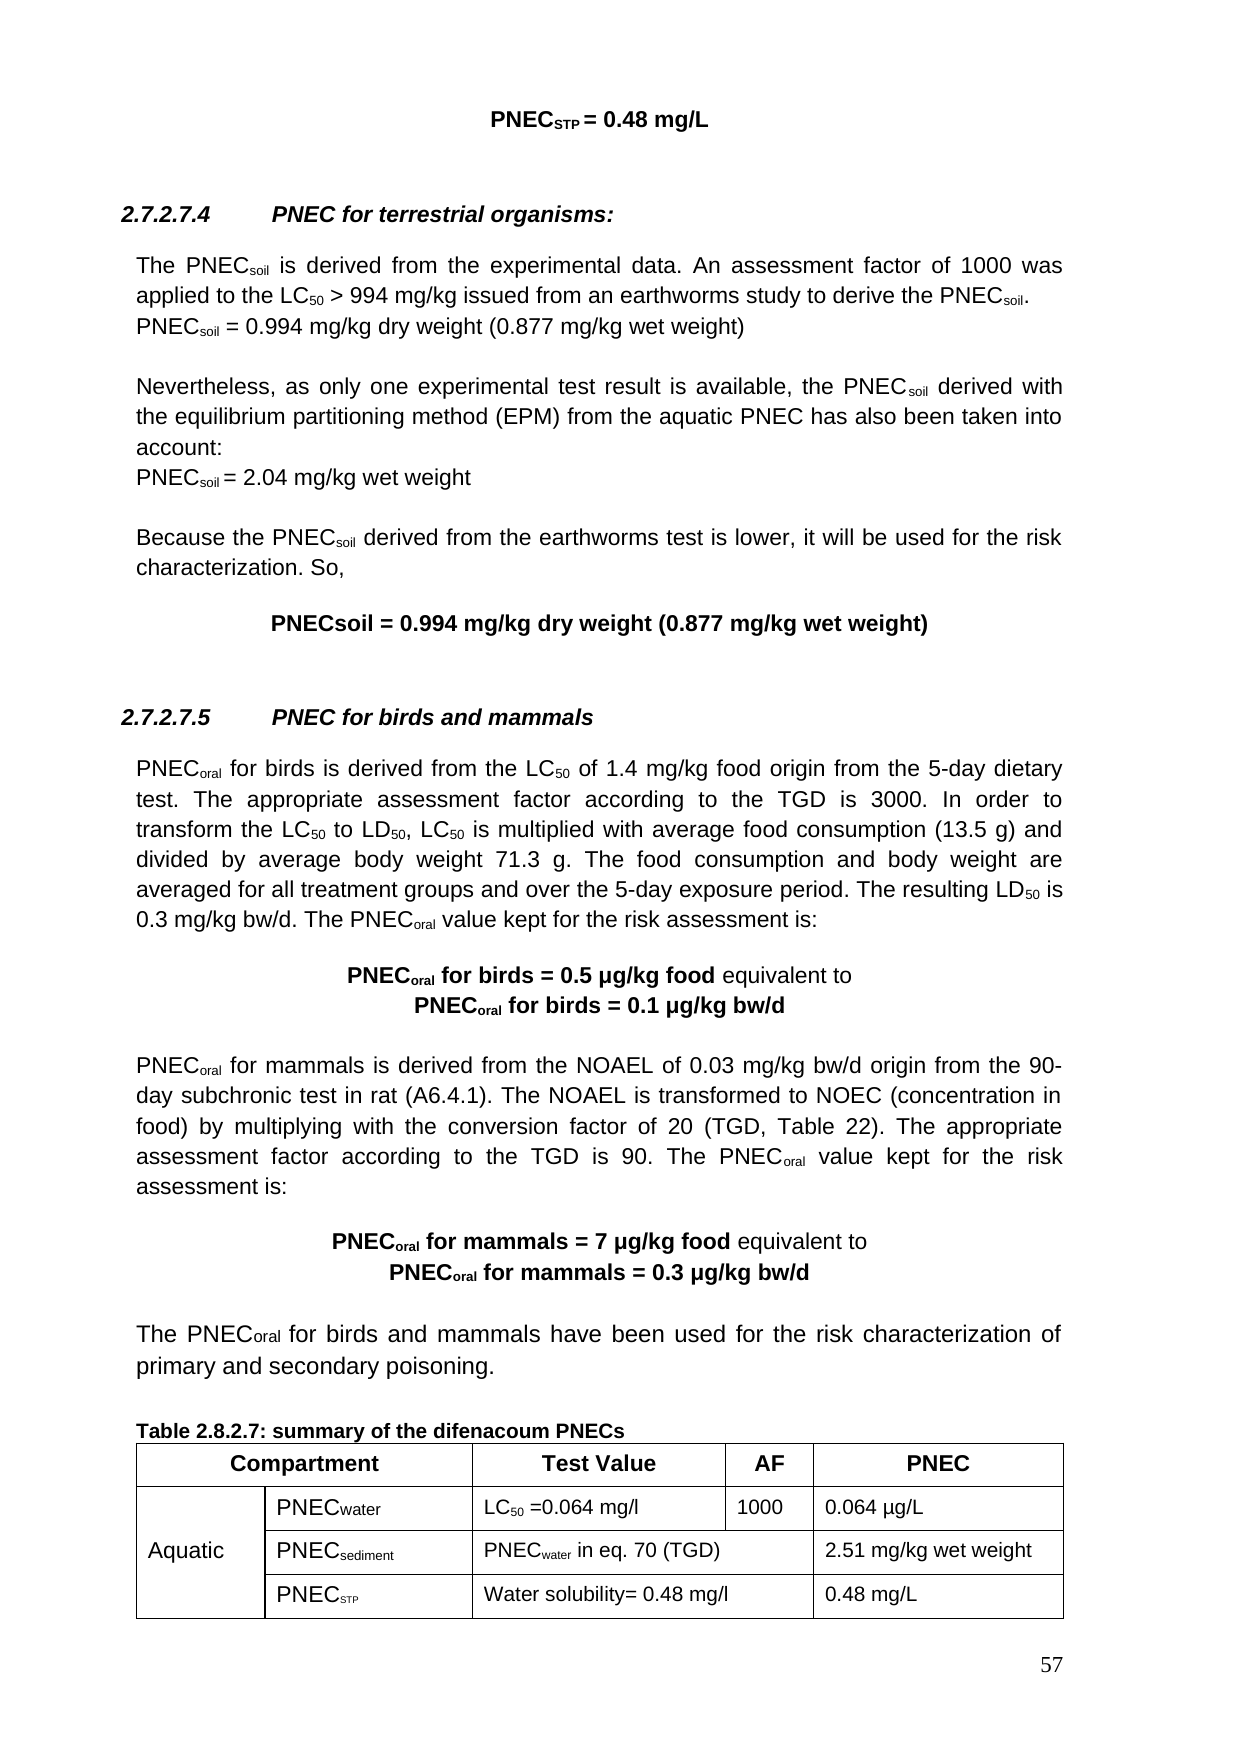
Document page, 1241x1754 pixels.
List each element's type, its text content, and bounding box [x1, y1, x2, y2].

text PNECoral for mammals = 0.3 μg/kg bw/d [136, 1258, 1063, 1285]
text PNECoral for birds = 0.5 μg/kg food equivalent to [136, 962, 1063, 988]
table_header Compartment [137, 1444, 472, 1486]
text PNECoral for birds = 0.1 μg/kg bw/d [136, 992, 1063, 1018]
table_cell PNECsediment [266, 1531, 472, 1574]
table_cell Water solubility= 0.48 mg/l [473, 1575, 813, 1617]
text Table 2.8.2.7: summary of the difenacoum PNECs [136, 1415, 1063, 1442]
text PNECsoil = 2.04 mg/kg wet weight [136, 464, 1063, 490]
table_cell 2.51 mg/kg wet weight [814, 1531, 1063, 1574]
text PNECsoil = 0.994 mg/kg dry weight (0.877 mg/kg wet weight) [136, 313, 1063, 339]
text PNECoral for mammals = 7 μg/kg food equivalent to [136, 1228, 1063, 1254]
table_cell 0.064 µg/L [814, 1487, 1063, 1530]
text PNECSTP = 0.48 mg/L [136, 106, 1063, 133]
table_cell PNECSTP [266, 1575, 472, 1617]
text Because the PNECsoil derived from the earthworms test is lower, it will be used for the risk characterization. So, [136, 524, 1063, 581]
text PNECsoil = 0.994 mg/kg dry weight (0.877 mg/kg wet weight) [136, 609, 1063, 636]
text The PNECoral for birds and mammals have been used for the risk characterization of primary and secondary poisoning. [136, 1320, 1063, 1379]
subtitle PNEC for birds and mammals [121, 701, 1063, 730]
text PNECoral for birds is derived from the LC50 of 1.4 mg/kg food origin from the 5-day dietary test. The appropriate assessment factor according to the TGD is 3000. In order to transform the LC50 to LD50, LC50 is multiplied with average food consumption (13.5 g) and divided by average body weight 71.3 g. The food consumption and body weight are averaged for all treatment groups and over the 5-day exposure period. The resulting LD50 is 0.3 mg/kg bw/d. The PNECoral value kept for the risk assessment is: [136, 755, 1063, 933]
table_cell PNECwater [266, 1487, 472, 1530]
table_cell 0.48 mg/L [814, 1575, 1063, 1617]
text PNECoral for mammals is derived from the NOAEL of 0.03 mg/kg bw/d origin from the 90-day subchronic test in rat (A6.4.1). The NOAEL is transformed to NOEC (concentration in food) by multiplying with the conversion factor of 20 (TGD, Table 22). The appropriate assessment factor according to the TGD is 90. The PNECoral value kept for the risk assessment is: [136, 1052, 1063, 1199]
text Nevertheless, as only one experimental test result is available, the PNECsoil derived with the equilibrium partitioning method (EPM) from the aquatic PNEC has also been taken into account: [136, 373, 1063, 460]
table_header Test Value [473, 1444, 725, 1486]
table_cell 1000 [726, 1487, 813, 1530]
table_header PNEC [814, 1444, 1063, 1486]
text The PNECsoil is derived from the experimental data. An assessment factor of 1000 was applied to the LC50 > 994 mg/kg issued from an earthworms study to derive the PNECsoil. [136, 252, 1063, 309]
table_cell PNECwater in eq. 70 (TGD) [473, 1531, 813, 1574]
table_cell Aquatic [137, 1487, 264, 1617]
table_cell LC50 =0.064 mg/l [473, 1487, 725, 1530]
table_header AF [726, 1444, 813, 1486]
subtitle PNEC for terrestrial organisms: [121, 198, 1063, 227]
